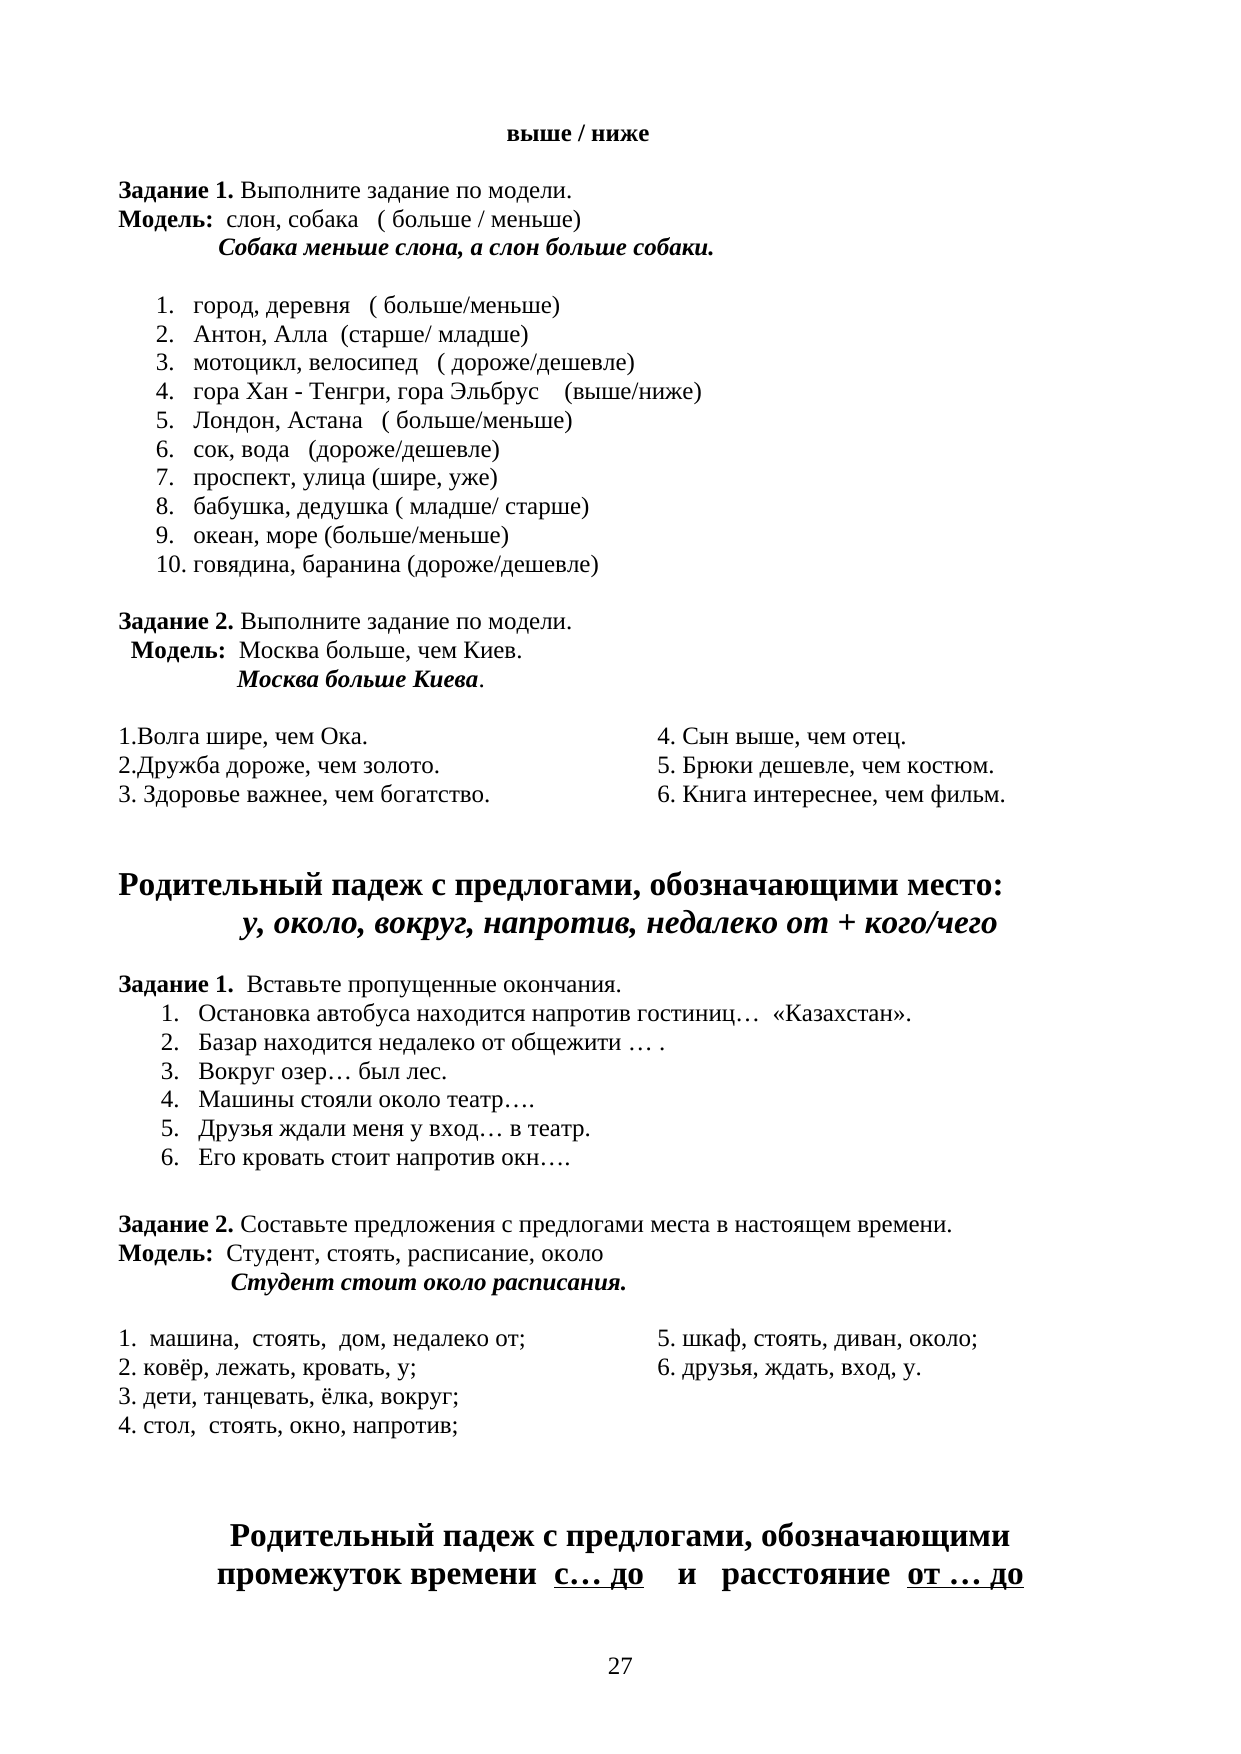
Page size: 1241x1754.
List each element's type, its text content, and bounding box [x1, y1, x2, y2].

text 6. Книга интереснее, чем фильм. [657, 779, 1122, 807]
text у, около, вокруг, напротив, недалеко от + кого/чего [118, 902, 1122, 941]
list говядина, баранина (дороже/дешевле) [156, 549, 1122, 577]
list гора Хан - Тенгри, гора Эльбрус (выше/ниже) [156, 376, 1122, 405]
text Задание 1. Вставьте пропущенные окончания. [118, 969, 1122, 998]
list Машины стояли около театр…. [161, 1084, 1122, 1113]
text Москва больше Киева. [118, 664, 1122, 692]
text Родительный падеж с предлогами, обозначающими место: [118, 864, 1122, 902]
text Собака меньше слона, а слон больше собаки. [118, 232, 1122, 261]
text Студент стоит около расписания. [118, 1267, 1122, 1295]
list Друзья ждали меня у вход… в театр. [161, 1113, 1122, 1142]
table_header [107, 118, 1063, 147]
text 4. стол, стоять, окно, напротив; [118, 1410, 583, 1438]
list Антон, Алла (старше/ младше) [156, 319, 1122, 347]
text Задание 2. Выполните задание по модели. [118, 606, 1122, 635]
list проспект, улица (шире, уже) [156, 462, 1122, 491]
list Базар находится недалеко от общежити … . [161, 1027, 1122, 1056]
text 2. ковёр, лежать, кровать, у; [118, 1352, 583, 1381]
list мотоцикл, велосипед ( дороже/дешевле) [156, 347, 1122, 376]
list сок, вода (дороже/дешевле) [156, 434, 1122, 462]
list Вокруг озер… был лес. [161, 1056, 1122, 1084]
list океан, море (больше/меньше) [156, 520, 1122, 549]
list Его кровать стоит напротив окн…. [161, 1142, 1122, 1171]
list Остановка автобуса находится напротив гостиниц… «Казахстан». [161, 998, 1122, 1027]
list бабушка, дедушка ( младше/ старше) [156, 491, 1122, 520]
list Лондон, Астана ( больше/меньше) [156, 405, 1122, 434]
text Модель: Студент, стоять, расписание, около [118, 1238, 1122, 1267]
text Модель: Москва больше, чем Киев. [118, 635, 1122, 664]
text Модель: слон, собака ( больше / меньше) [118, 204, 1122, 232]
text Задание 1. Выполните задание по модели. [118, 175, 1122, 204]
text 4. Сын выше, чем отец. [657, 721, 1122, 750]
text Задание 2. Составьте предложения с предлогами места в настоящем времени. [118, 1209, 1122, 1238]
list город, деревня ( больше/меньше) [156, 290, 1122, 319]
text промежуток времени с… до и расстояние от … до [118, 1553, 1122, 1592]
text 3. дети, танцевать, ёлка, вокруг; [118, 1381, 583, 1410]
text 1.Волга шире, чем Ока. [118, 721, 583, 750]
text 5. шкаф, стоять, диван, около; [657, 1323, 1122, 1352]
text 5. Брюки дешевле, чем костюм. [657, 750, 1122, 779]
text 3. Здоровье важнее, чем богатство. [118, 779, 583, 807]
text Родительный падеж с предлогами, обозначающими [118, 1515, 1122, 1553]
text 6. друзья, ждать, вход, у. [657, 1352, 1122, 1381]
text 2.Дружба дороже, чем золото. [118, 750, 583, 779]
text 1. машина, стоять, дом, недалеко от; [118, 1323, 583, 1352]
